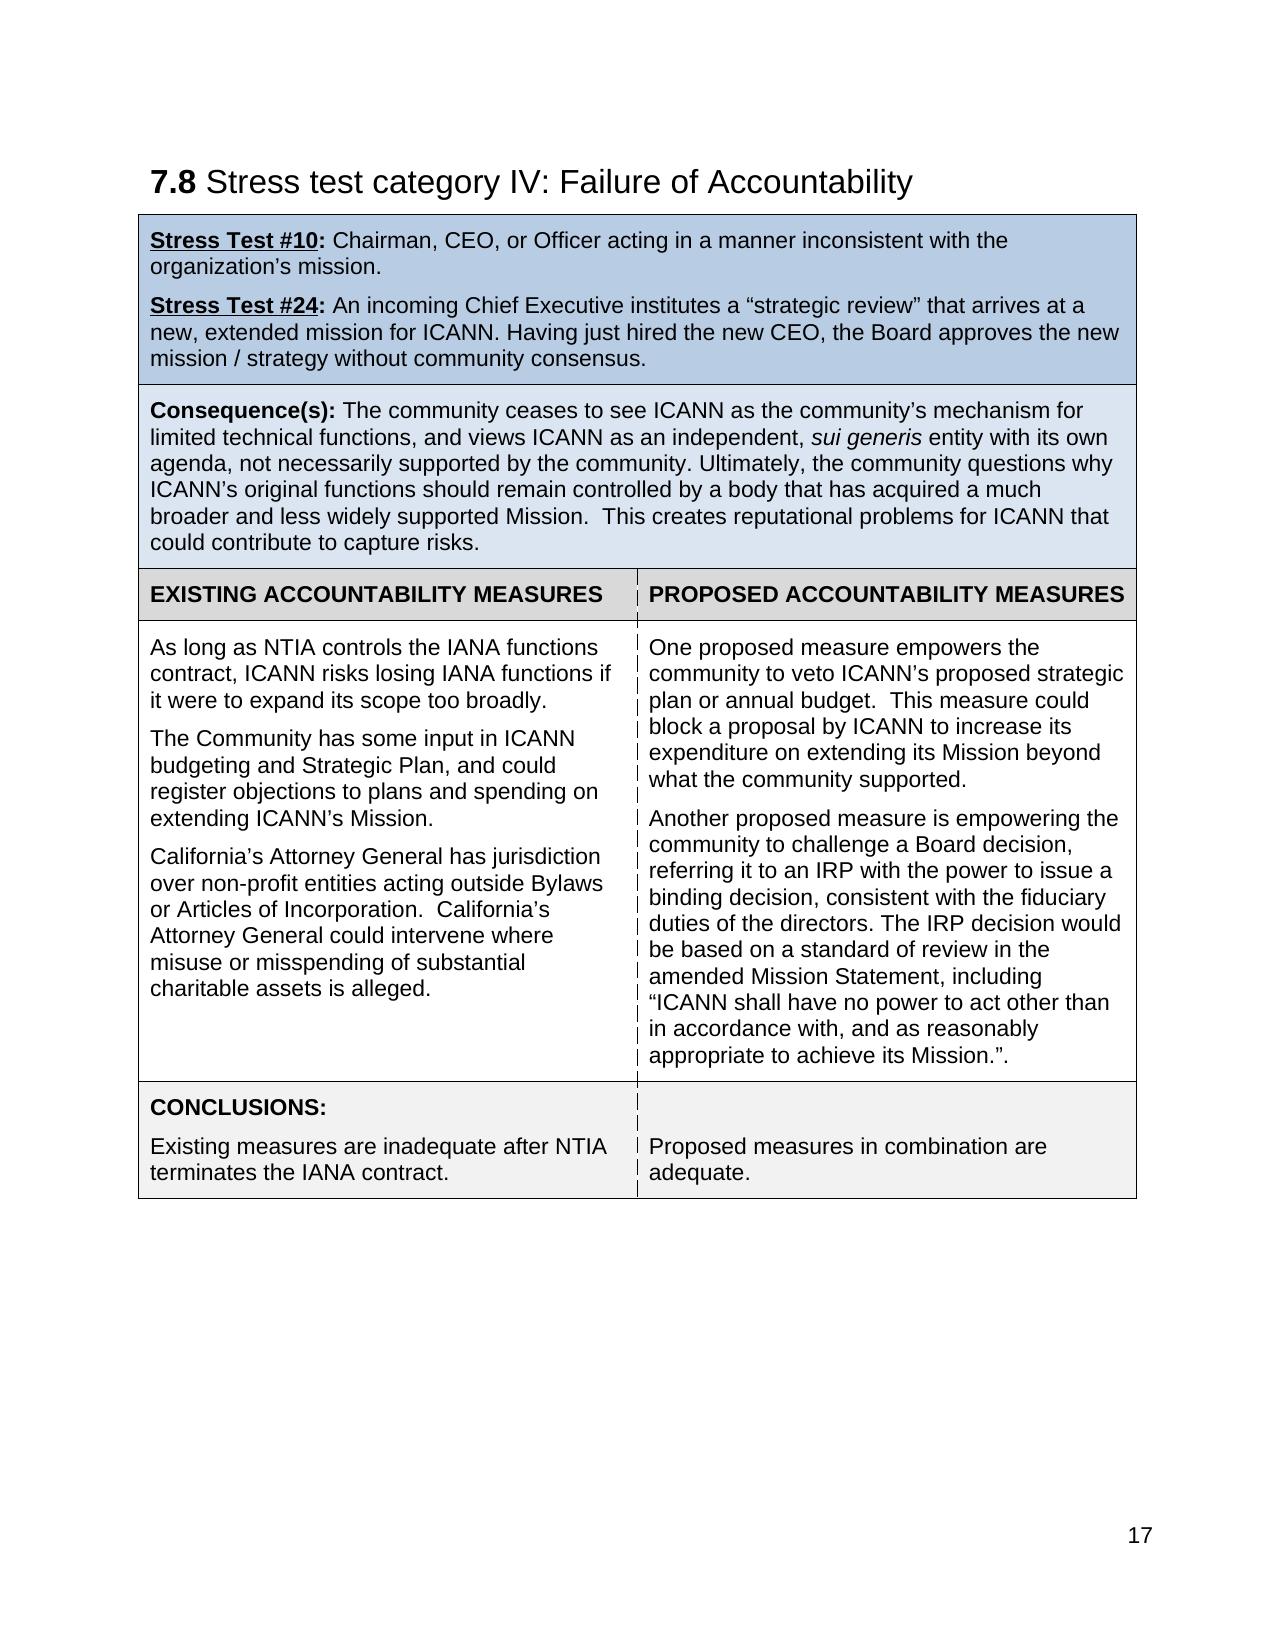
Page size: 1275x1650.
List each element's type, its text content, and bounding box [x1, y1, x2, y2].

table_cell As long as NTIA controls the IANA functions contract, ICANN risks losing IANA functions if it were to expand its scope too broadly. The Community has some input in ICANN budgeting and Strategic Plan, and could register objections to plans and spending on extending ICANN’s Mission. California’s Attorney General has jurisdiction over non-profit entities acting outside Bylaws or Articles of Incorporation. California’s Attorney General could intervene where misuse or misspending of substantial charitable assets is alleged. [139, 621, 637, 1081]
table_cell Consequence(s): The community ceases to see ICANN as the community’s mechanism for limited technical functions, and views ICANN as an independent, sui generis entity with its own agenda, not necessarily supported by the community. Ultimately, the community questions why ICANN’s original functions should remain controlled by a body that has acquired a much broader and less widely supported Mission. This creates reputational problems for ICANN that could contribute to capture risks. [139, 385, 1136, 568]
table_cell CONCLUSIONS: Existing measures are inadequate after NTIA terminates the IANA contract. [139, 1082, 637, 1198]
table_cell Proposed measures in combination are adequate. [638, 1082, 1136, 1198]
table_cell PROPOSED ACCOUNTABILITY MEASURES [638, 569, 1136, 620]
table_cell EXISTING ACCOUNTABILITY MEASURES [139, 569, 637, 620]
table_header Stress Test #10: Chairman, CEO, or Officer acting in a manner inconsistent with the organization’s mission. Stress Test #24: An incoming Chief Executive institutes a “strategic review” that arrives at a new, extended mission for ICANN. Having just hired the new CEO, the Board approves the new mission / strategy without community consensus. [139, 215, 1136, 384]
table_cell One proposed measure empowers the community to veto ICANN’s proposed strategic plan or annual budget. This measure could block a proposal by ICANN to increase its expenditure on extending its Mission beyond what the community supported. Another proposed measure is empowering the community to challenge a Board decision, referring it to an IRP with the power to issue a binding decision, consistent with the fiduciary duties of the directors. The IRP decision would be based on a standard of review in the amended Mission Statement, including “ICANN shall have no power to act other than in accordance with, and as reasonably appropriate to achieve its Mission.”. [638, 621, 1136, 1081]
subtitle 7.8 Stress test category IV: Failure of Accountability [150, 162, 1153, 201]
